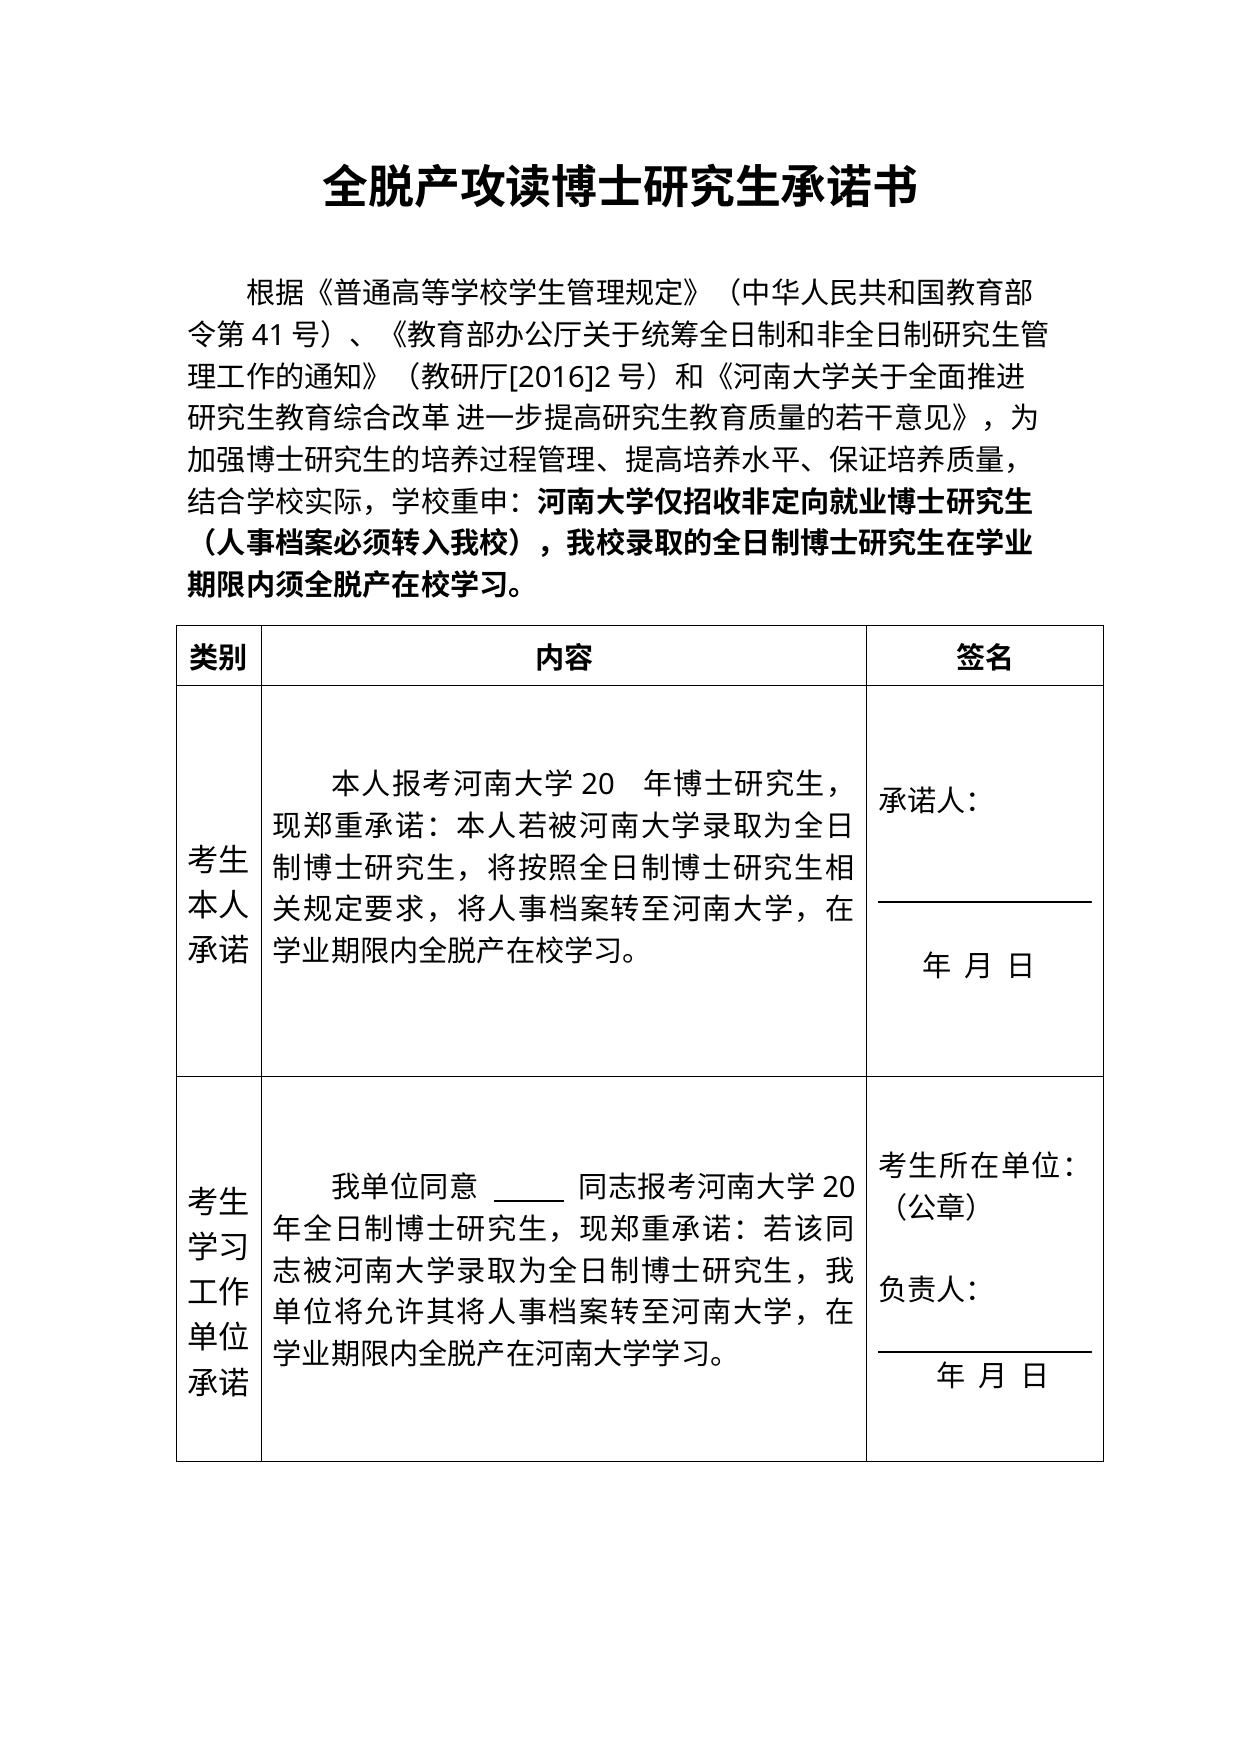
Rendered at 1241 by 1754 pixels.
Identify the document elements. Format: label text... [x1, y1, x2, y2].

text 根据《普通高等学校学生管理规定》（中华人民共和国教育部令第41号）、《教育部办公厅关于统筹全日制和非全日制研究生管理工作的通知》（教研厅[2016]2号）和《河南大学关于全面推进研究生教育综合改革 进一步提高研究生教育质量的若干意见》，为加强博士研究生的培养过程管理、提高培养水平、保证培养质量，结合学校实际，学校重申：河南大学仅招收非定向就业博士研究生（人事档案必须转入我校），我校录取的全日制博士研究生在学业期限内须全脱产在校学习。 [187, 270, 1053, 604]
table_cell 本人报考河南大学20 年博士研究生，现郑重承诺：本人若被河南大学录取为全日制博士研究生，将按照全日制博士研究生相关规定要求，将人事档案转至河南大学，在学业期限内全脱产在校学习。 [262, 686, 866, 1076]
table_cell 考生学习工作单位承诺 [177, 1077, 261, 1461]
table_cell 考生所在单位：（公章） 负责人： 年 月 日 [867, 1077, 1103, 1461]
text 全脱产攻读博士研究生承诺书 [187, 150, 1053, 216]
table_cell 我单位同意 同志报考河南大学20 年全日制博士研究生，现郑重承诺：若该同志被河南大学录取为全日制博士研究生，我单位将允许其将人事档案转至河南大学，在学业期限内全脱产在河南大学学习。 [262, 1077, 866, 1461]
table_header 签名 [867, 626, 1103, 685]
table_header 类别 [177, 626, 261, 685]
table_cell 承诺人： 年 月 日 [867, 686, 1103, 1076]
table_cell 考生本人承诺 [177, 686, 261, 1076]
table_header 内容 [262, 626, 866, 685]
